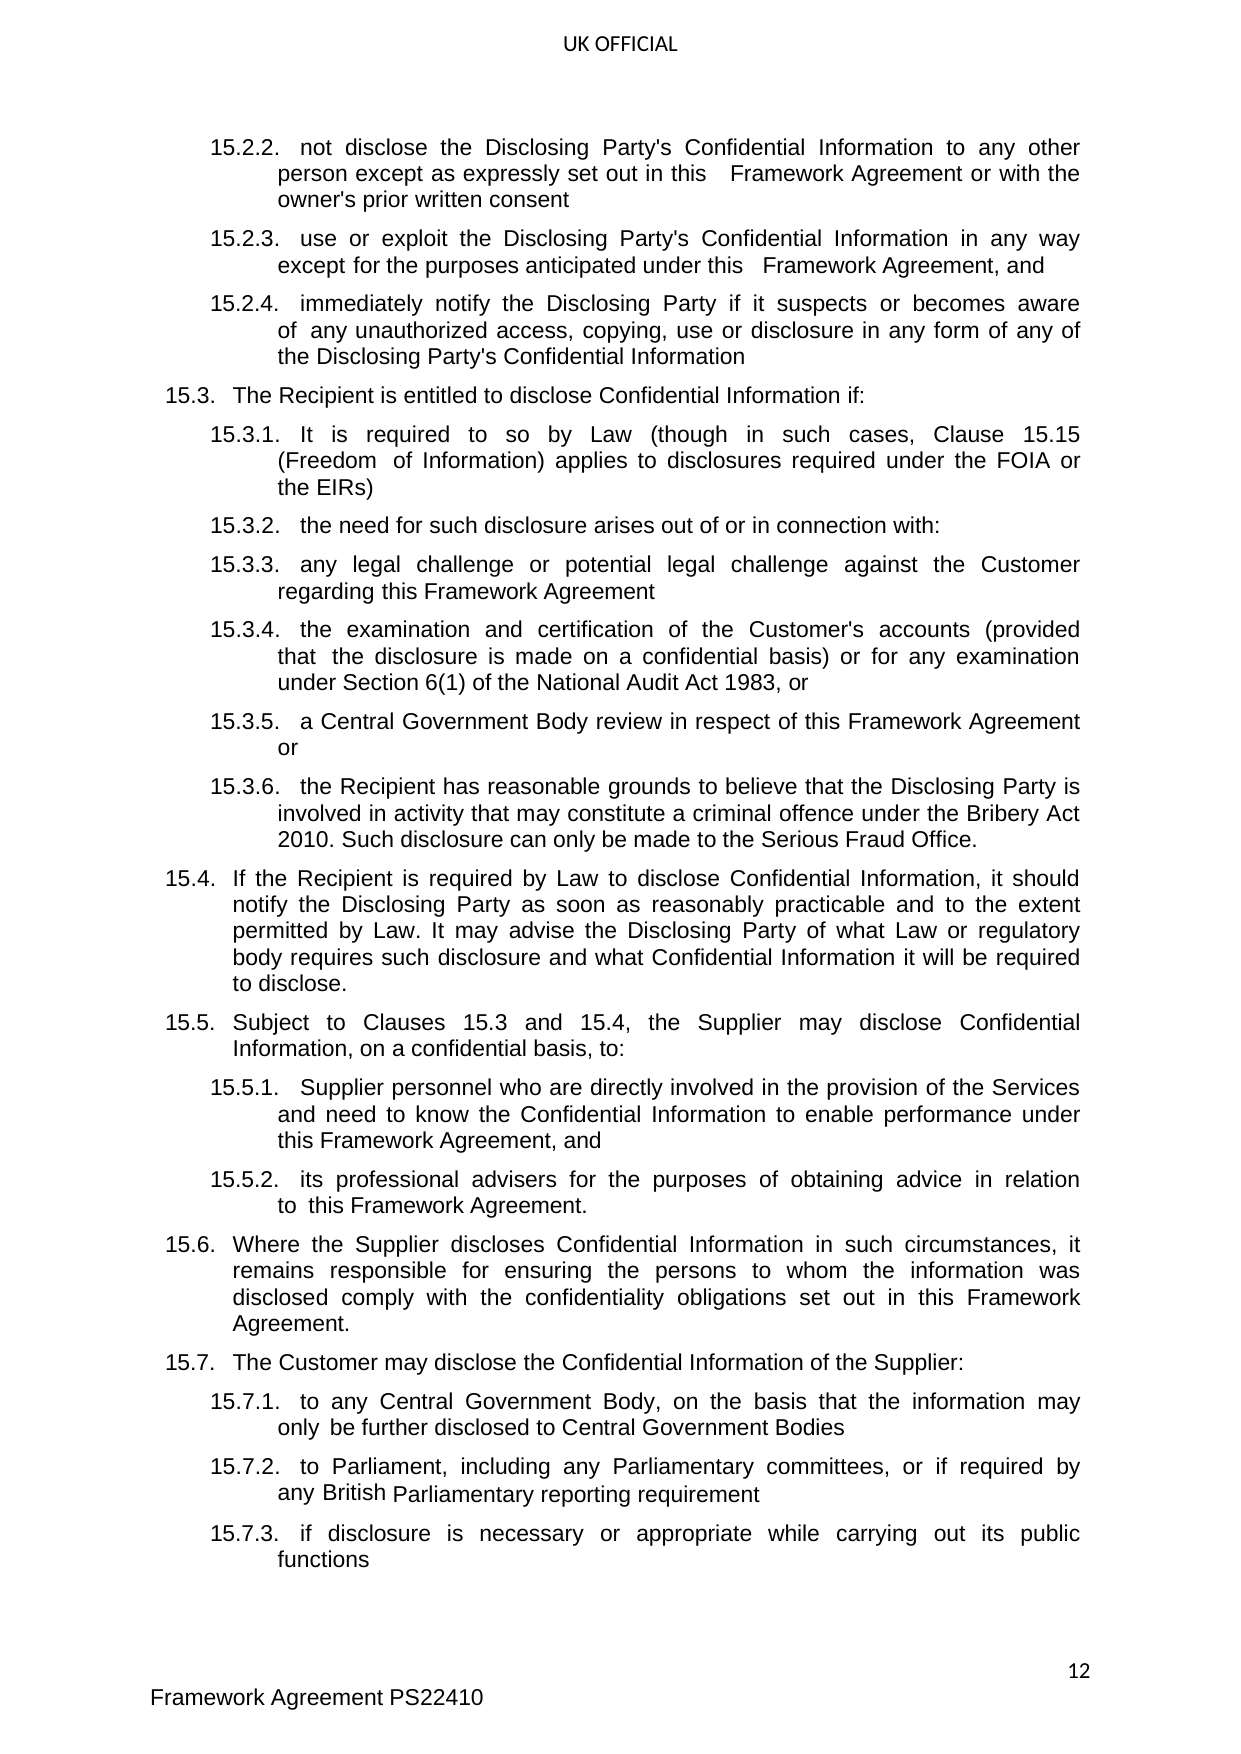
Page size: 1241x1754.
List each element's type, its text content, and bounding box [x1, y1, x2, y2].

list Subject to Clauses 15.3 and 15.4, the Supplier may disclose Confidential Information, on a confidential basis, to: [165, 1009, 1080, 1062]
list a Central Government Body review in respect of this Framework Agreement or [210, 708, 1080, 761]
list any legal challenge or potential legal challenge against the Customer regarding this Framework Agreement [210, 551, 1080, 604]
list to any Central Government Body, on the basis that the information may only be further disclosed to Central Government Bodies [210, 1388, 1080, 1441]
list the examination and certification of the Customer's accounts (provided that the disclosure is made on a confidential basis) or for any examination under Section 6(1) of the National Audit Act 1983, or [210, 616, 1080, 696]
list its professional advisers for the purposes of obtaining advice in relation to this Framework Agreement. [210, 1166, 1080, 1218]
list The Customer may disclose the Confidential Information of the Supplier: [165, 1349, 1080, 1375]
list the Recipient has reasonable grounds to believe that the Disclosing Party is involved in activity that may constitute a criminal offence under the Bribery Act 2010. Such disclosure can only be made to the Serious Fraud Office. [210, 773, 1080, 852]
list immediately notify the Disclosing Party if it suspects or becomes aware of any unauthorized access, copying, use or disclosure in any form of any of the Disclosing Party's Confidential Information [210, 290, 1080, 369]
list Supplier personnel who are directly involved in the provision of the Services and need to know the Confidential Information to enable performance under this Framework Agreement, and [210, 1074, 1080, 1153]
list If the Recipient is required by Law to disclose Confidential Information, it should notify the Disclosing Party as soon as reasonably practicable and to the extent permitted by Law. It may advise the Disclosing Party of what Law or regulatory body requires such disclosure and what Confidential Information it will be required to disclose. [165, 865, 1080, 997]
list to Parliament, including any Parliamentary committees, or if required by any British Parliamentary reporting requirement [210, 1453, 1080, 1507]
list the need for such disclosure arises out of or in connection with: [210, 512, 1080, 539]
list not disclose the Disclosing Party's Confidential Information to any other person except as expressly set out in this Framework Agreement or with the owner's prior written consent [210, 134, 1080, 213]
list Where the Supplier discloses Confidential Information in such circumstances, it remains responsible for ensuring the persons to whom the information was disclosed comply with the confidentiality obligations set out in this Framework Agreement. [165, 1231, 1080, 1336]
list The Recipient is entitled to disclose Confidential Information if: [165, 382, 1080, 408]
list It is required to so by Law (though in such cases, Clause 15.15 (Freedom of Information) applies to disclosures required under the FOIA or the EIRs) [210, 421, 1080, 500]
list if disclosure is necessary or appropriate while carrying out its public functions [210, 1519, 1080, 1572]
list use or exploit the Disclosing Party's Confidential Information in any way except for the purposes anticipated under this Framework Agreement, and [210, 225, 1080, 278]
